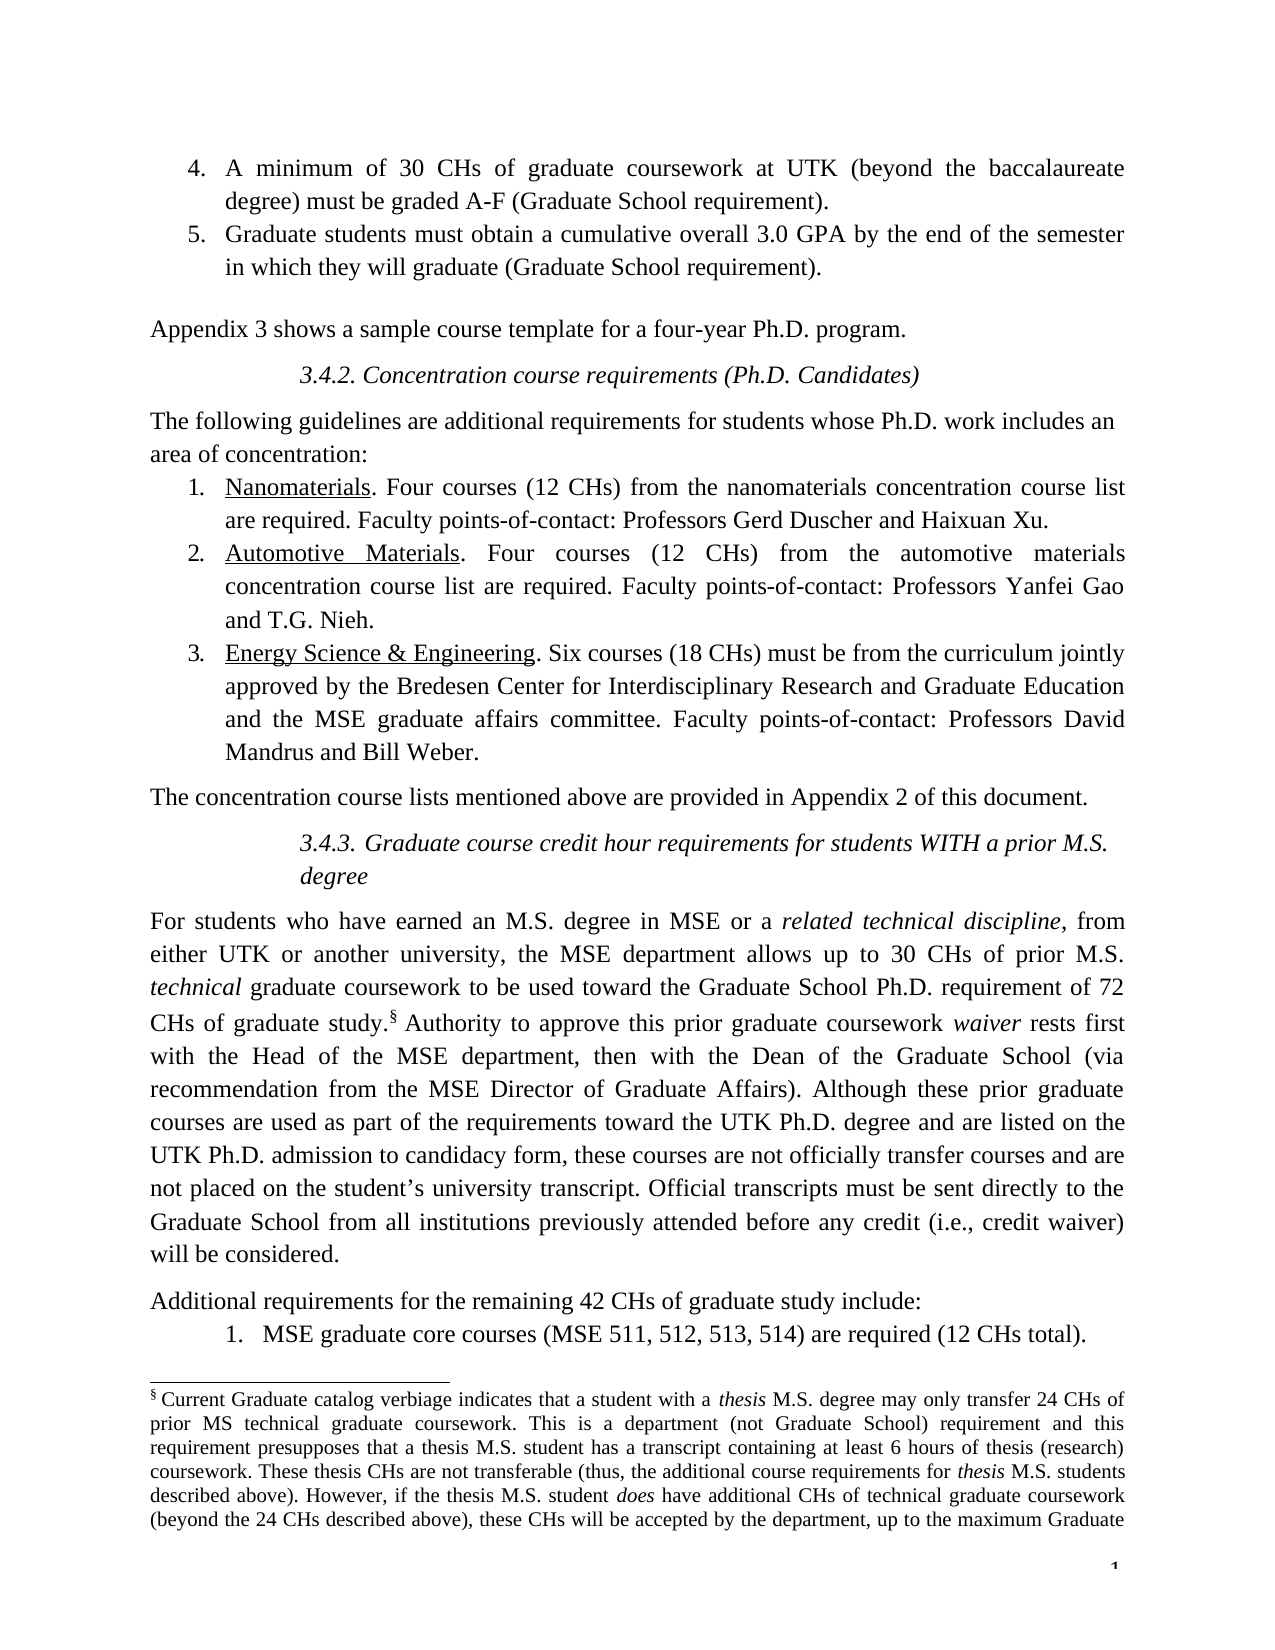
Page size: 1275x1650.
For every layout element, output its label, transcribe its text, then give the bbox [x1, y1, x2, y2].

list Nanomaterials. Four courses (12 CHs) from the nanomaterials concentration course list are required. Faculty points-of-contact: Professors Gerd Duscher and Haixuan Xu. [187, 472, 1125, 534]
list Graduate course credit hour requirements for students WITH a prior M.S. degree [300, 828, 1125, 889]
list Automotive Materials. Four courses (12 CHs) from the automotive materials concentration course list are required. Faculty points-of-contact: Professors Yanfei Gao and T.G. Nieh. [187, 538, 1125, 633]
list MSE graduate core courses (MSE 511, 512, 513, 514) are required (12 CHs total). [225, 1319, 1137, 1348]
text Appendix 3 shows a sample course template for a four-year Ph.D. program. [150, 314, 1137, 343]
list Concentration course requirements (Ph.D. Candidates) [300, 360, 1137, 389]
list Graduate students must obtain a cumulative overall 3.0 GPA by the end of the semester in which they will graduate (Graduate School requirement). [187, 219, 1125, 281]
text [150, 1385, 1125, 1531]
text For students who have earned an M.S. degree in MSE or a related technical discipline, from either UTK or another university, the MSE department allows up to 30 CHs of prior M.S. technical graduate coursework to be used toward the Graduate School Ph.D. requirement of 72 CHs of graduate study.§ Authority to approve this prior graduate coursework waiver rests first with the Head of the MSE department, then with the Dean of the Graduate School (via recommendation from the MSE Director of Graduate Affairs). Although these prior graduate courses are used as part of the requirements toward the UTK Ph.D. degree and are listed on the UTK Ph.D. admission to candidacy form, these courses are not officially transfer courses and are not placed on the student’s university transcript. Official transcripts must be sent directly to the Graduate School from all institutions previously attended before any credit (i.e., credit waiver) will be considered. [150, 906, 1126, 1268]
text The concentration course lists mentioned above are provided in Appendix 2 of this document. [150, 782, 1137, 811]
text The following guidelines are additional requirements for students whose Ph.D. work includes an area of concentration: [150, 406, 1137, 468]
text Additional requirements for the remaining 42 CHs of graduate study include: [150, 1286, 1137, 1315]
list Energy Science & Engineering. Six courses (18 CHs) must be from the curriculum jointly approved by the Bredesen Center for Interdisciplinary Research and Graduate Education and the MSE graduate affairs committee. Faculty points-of-contact: Professors David Mandrus and Bill Weber. [187, 638, 1126, 766]
list A minimum of 30 CHs of graduate coursework at UTK (beyond the baccalaureate degree) must be graded A-F (Graduate School requirement). [187, 153, 1125, 215]
